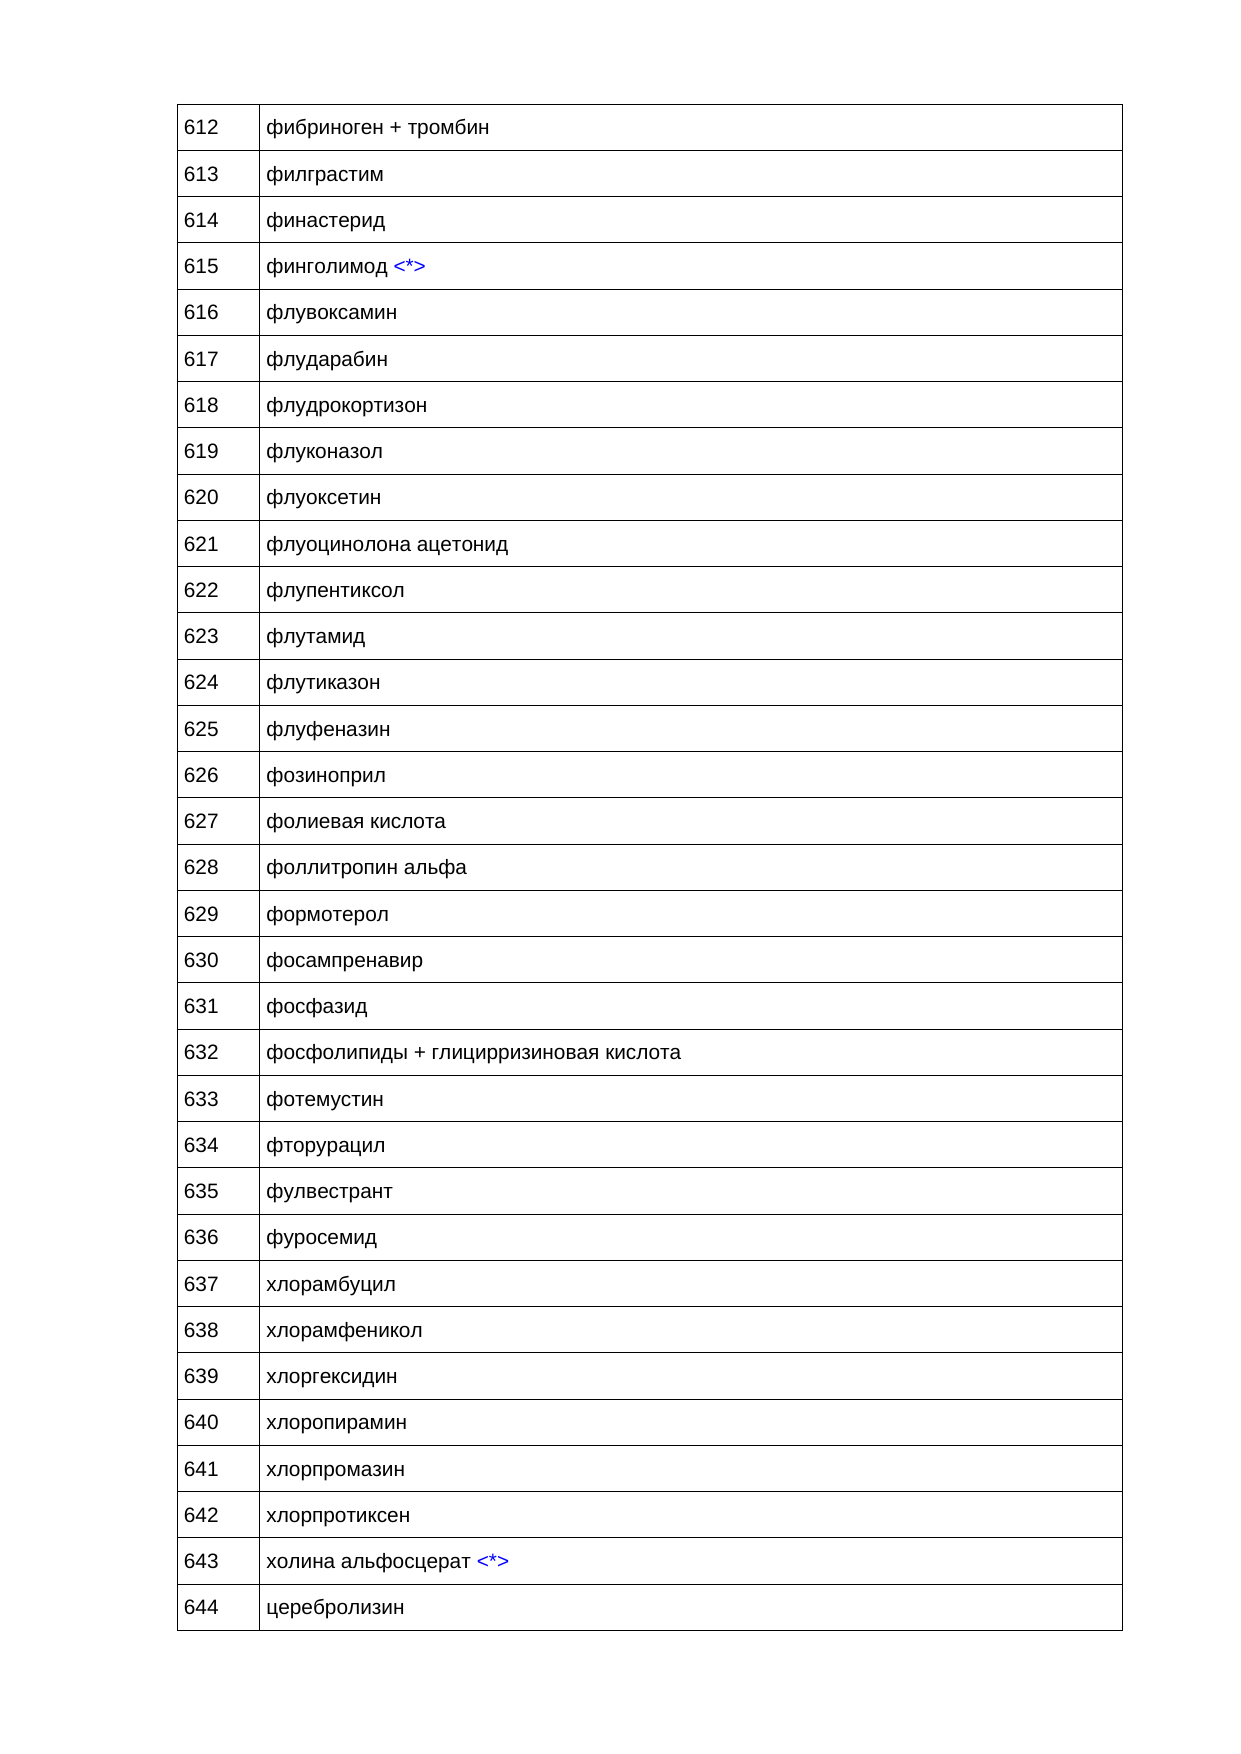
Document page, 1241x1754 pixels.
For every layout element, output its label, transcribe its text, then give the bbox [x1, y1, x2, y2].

table_cell 644 [178, 1585, 259, 1630]
table_cell 621 [178, 521, 259, 566]
table_cell 625 [178, 706, 259, 751]
table_cell 635 [178, 1168, 259, 1213]
table_cell хлорпромазин [260, 1446, 1122, 1491]
table_cell 628 [178, 845, 259, 890]
table_cell 612 [178, 105, 259, 150]
table_cell финголимод <*> [260, 243, 1122, 288]
table_cell 613 [178, 151, 259, 196]
table_cell 620 [178, 475, 259, 520]
table_cell 616 [178, 290, 259, 335]
table_cell фосампренавир [260, 937, 1122, 982]
table_cell хлорпротиксен [260, 1492, 1122, 1537]
table_cell фосфолипиды + глицирризиновая кислота [260, 1030, 1122, 1075]
table_cell фторурацил [260, 1122, 1122, 1167]
table_cell флувоксамин [260, 290, 1122, 335]
table_cell формотерол [260, 891, 1122, 936]
table_cell 640 [178, 1400, 259, 1445]
table_cell хлорамбуцил [260, 1261, 1122, 1306]
table_cell фотемустин [260, 1076, 1122, 1121]
table_cell 639 [178, 1353, 259, 1398]
table_cell флуоксетин [260, 475, 1122, 520]
table_cell 624 [178, 660, 259, 705]
table_cell 636 [178, 1215, 259, 1260]
table_cell фибриноген + тромбин [260, 105, 1122, 150]
table_cell 618 [178, 382, 259, 427]
table_cell 617 [178, 336, 259, 381]
table_cell флуоцинолона ацетонид [260, 521, 1122, 566]
table_cell 642 [178, 1492, 259, 1537]
table_cell фозиноприл [260, 752, 1122, 797]
table_cell 615 [178, 243, 259, 288]
table_cell флудрокортизон [260, 382, 1122, 427]
table_cell филграстим [260, 151, 1122, 196]
table_cell 630 [178, 937, 259, 982]
table_cell 632 [178, 1030, 259, 1075]
table_cell 627 [178, 798, 259, 843]
table_cell фолиевая кислота [260, 798, 1122, 843]
table_cell хлоропирамин [260, 1400, 1122, 1445]
table_cell флуконазол [260, 428, 1122, 473]
table_cell 623 [178, 613, 259, 658]
table_cell фуросемид [260, 1215, 1122, 1260]
table_cell 622 [178, 567, 259, 612]
table_cell 614 [178, 197, 259, 242]
table_cell 638 [178, 1307, 259, 1352]
table_cell флударабин [260, 336, 1122, 381]
table_cell 633 [178, 1076, 259, 1121]
table_cell хлоргексидин [260, 1353, 1122, 1398]
table_cell финастерид [260, 197, 1122, 242]
table_cell 629 [178, 891, 259, 936]
table_cell 619 [178, 428, 259, 473]
table_cell 634 [178, 1122, 259, 1167]
table_cell 626 [178, 752, 259, 797]
table_cell фосфазид [260, 983, 1122, 1028]
table_cell фулвестрант [260, 1168, 1122, 1213]
table_cell 643 [178, 1538, 259, 1583]
table_cell флупентиксол [260, 567, 1122, 612]
table_cell 637 [178, 1261, 259, 1306]
table_cell холина альфосцерат <*> [260, 1538, 1122, 1583]
table_cell фоллитропин альфа [260, 845, 1122, 890]
table_cell 631 [178, 983, 259, 1028]
table_cell флутиказон [260, 660, 1122, 705]
table_cell флуфеназин [260, 706, 1122, 751]
table_cell 641 [178, 1446, 259, 1491]
table_cell хлорамфеникол [260, 1307, 1122, 1352]
table_cell церебролизин [260, 1585, 1122, 1630]
table_cell флутамид [260, 613, 1122, 658]
